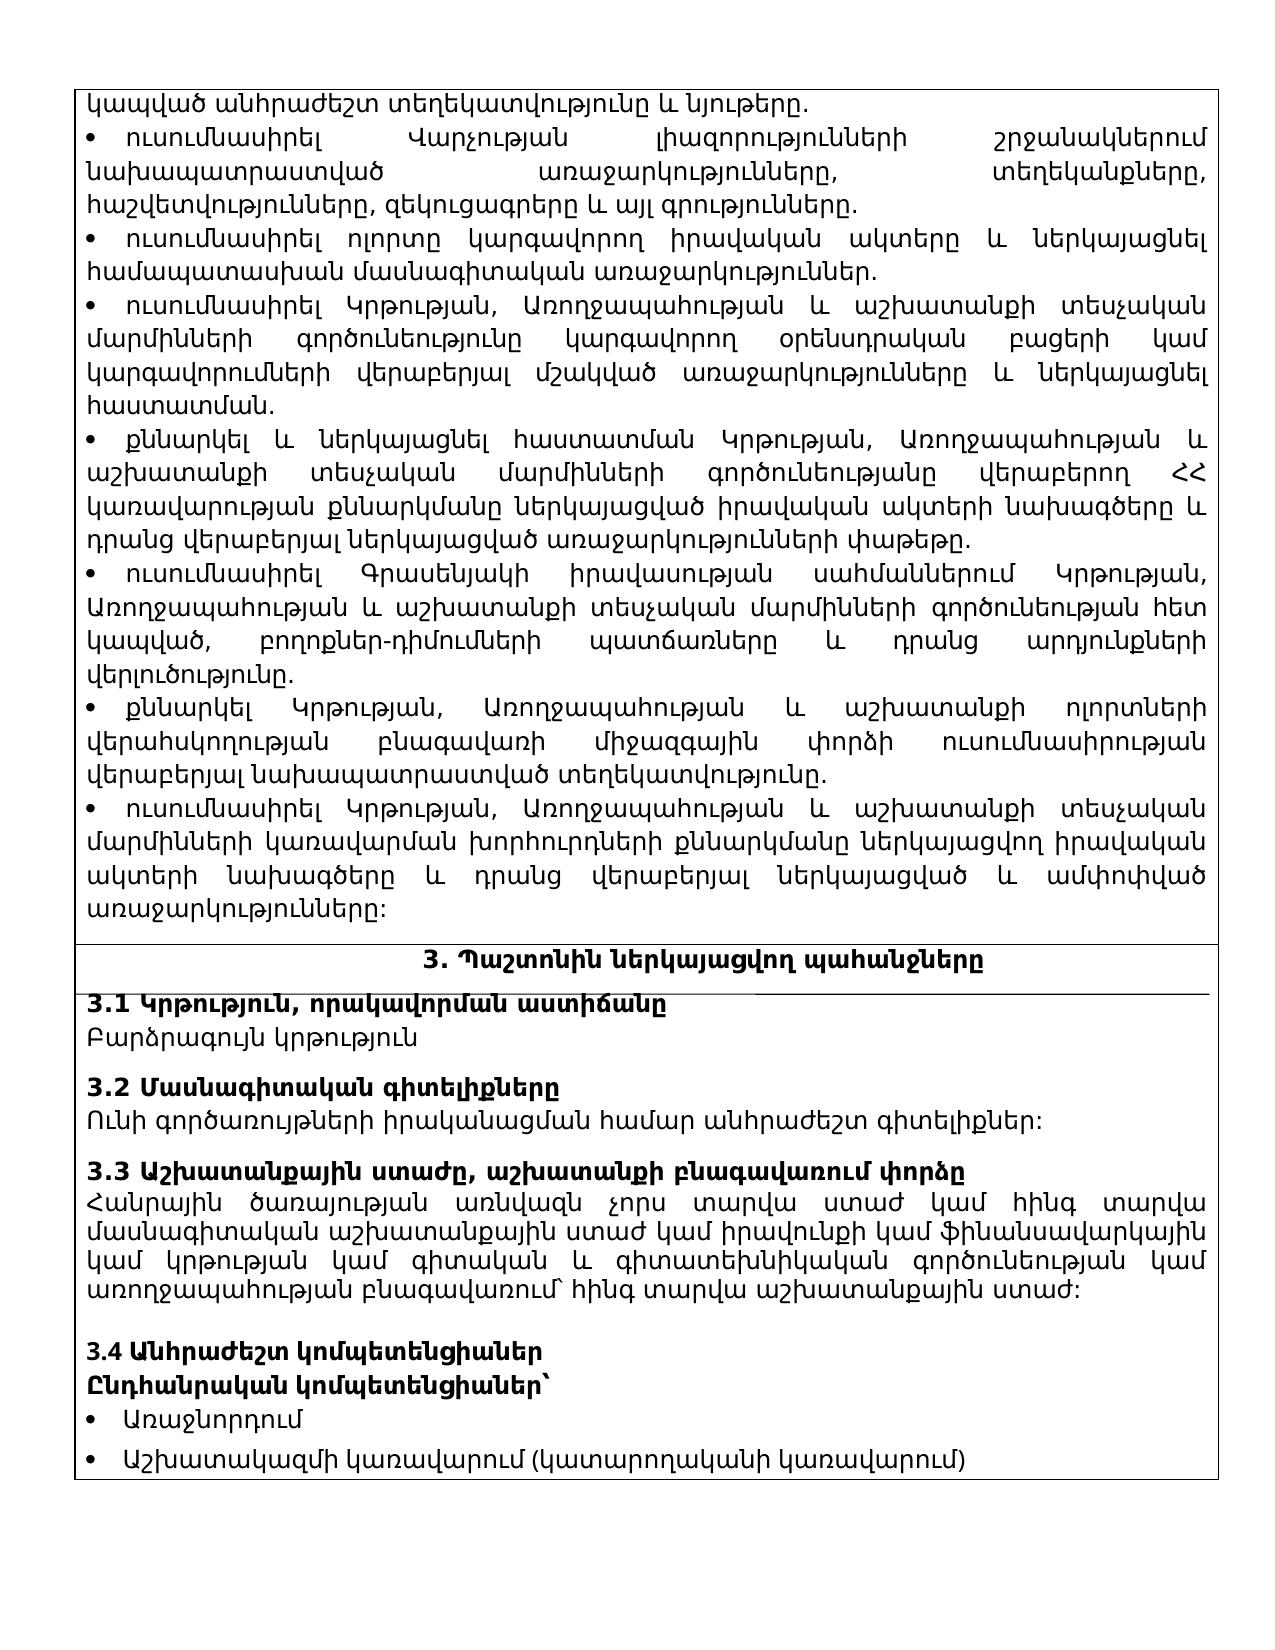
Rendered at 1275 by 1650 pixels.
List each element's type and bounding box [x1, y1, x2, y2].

table_cell [76, 945, 1218, 1479]
table_cell [76, 90, 1218, 944]
